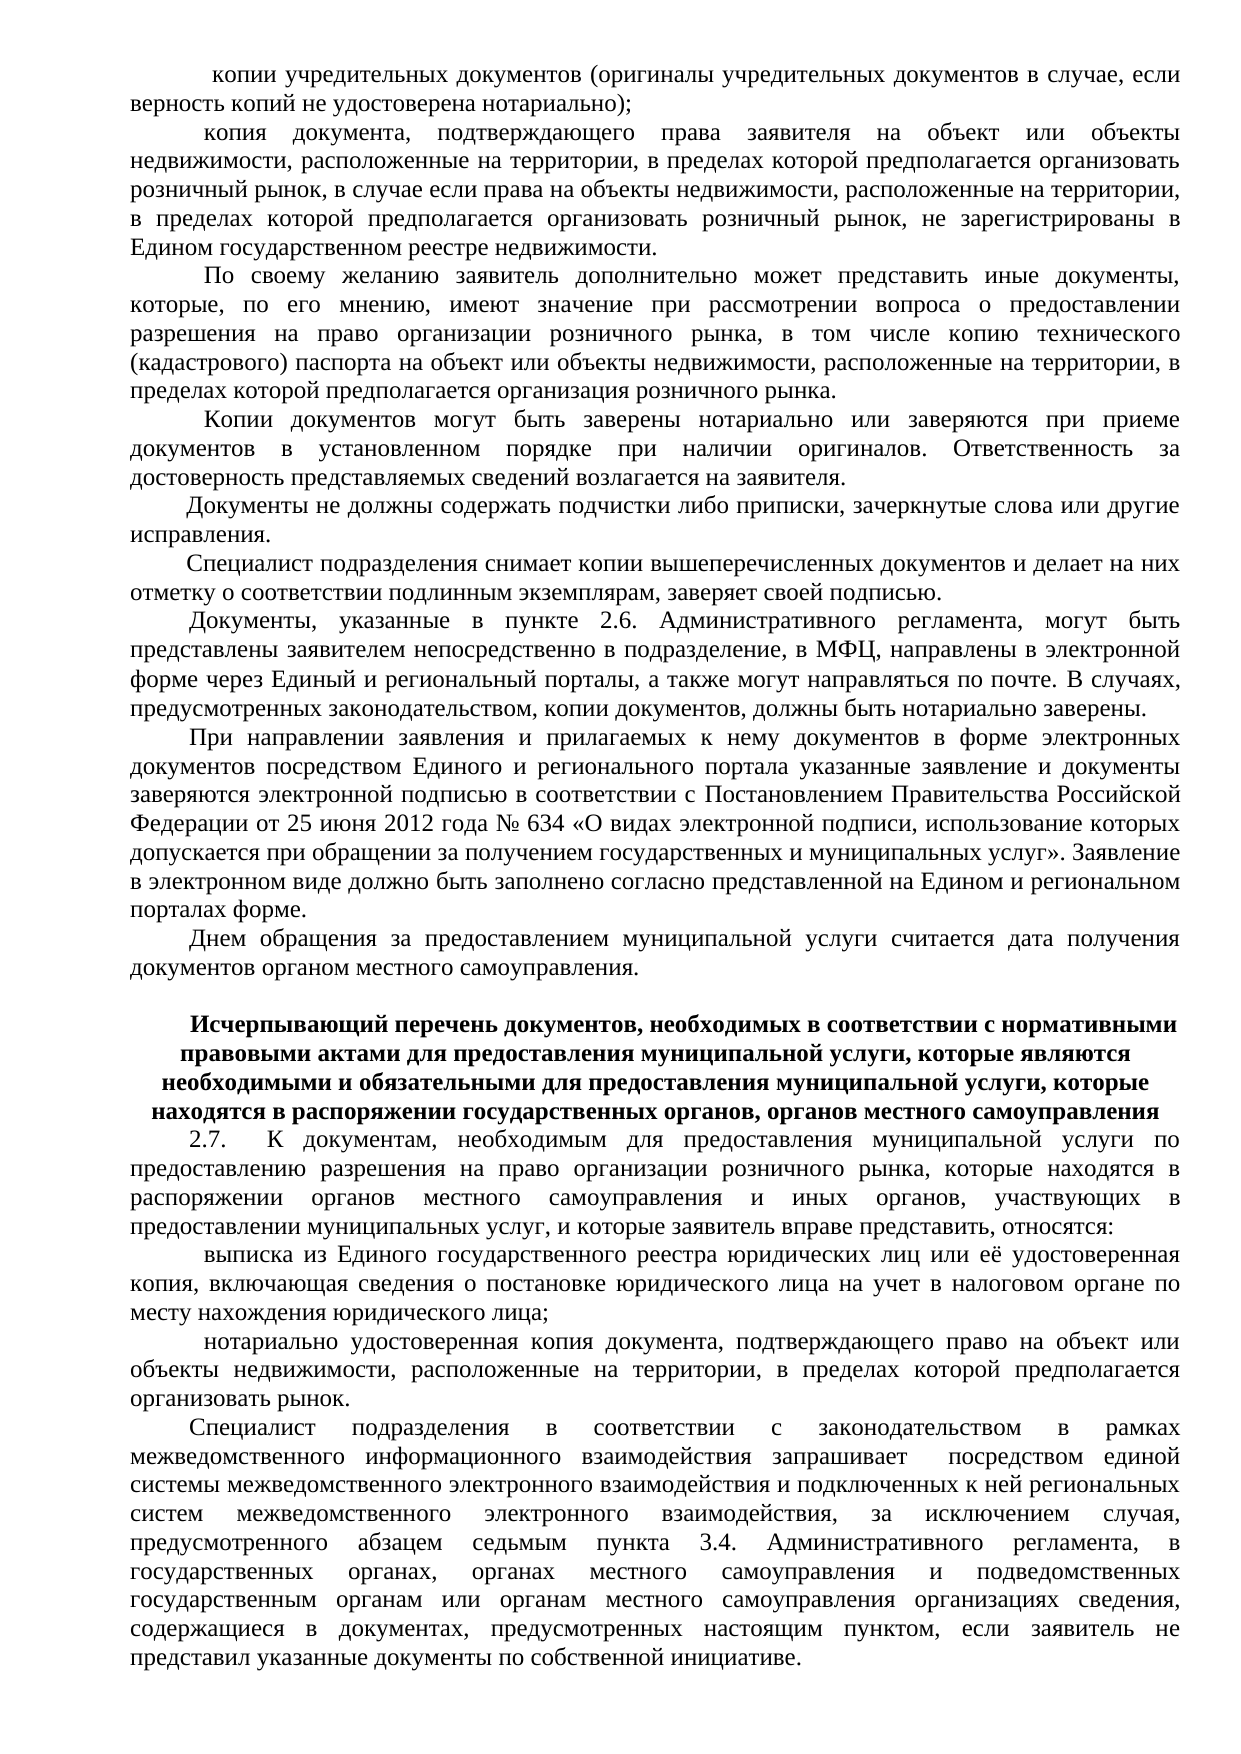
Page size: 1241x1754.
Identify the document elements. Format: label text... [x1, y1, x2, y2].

text Копии документов могут быть заверены нотариально или заверяются при приеме документов в установленном порядке при наличии оригиналов. Ответственность за достоверность представляемых сведений возлагается на заявителя. [130, 404, 1181, 490]
text выписка из Единого государственного реестра юридических лиц или её удостоверенная копия, включающая сведения о постановке юридического лица на учет в налоговом органе по месту нахождения юридического лица; [130, 1239, 1181, 1326]
text Специалист подразделения в соответствии с законодательством в рамках межведомственного информационного взаимодействия запрашивает посредством единой системы межведомственного электронного взаимодействия и подключенных к ней региональных систем межведомственного электронного взаимодействия, за исключением случая, предусмотренного абзацем седьмым пункта 3.4. Административного регламента, в государственных органах, органах местного самоуправления и подведомственных государственным органам или органам местного самоуправления организациях сведения, содержащиеся в документах, предусмотренных настоящим пунктом, если заявитель не представил указанные документы по собственной инициативе. [130, 1412, 1181, 1671]
text Специалист подразделения снимает копии вышеперечисленных документов и делает на них отметку о соответствии подлинным экземплярам, заверяет своей подписью. [130, 548, 1181, 605]
text По своему желанию заявитель дополнительно может представить иные документы, которые, по его мнению, имеют значение при рассмотрении вопроса о предоставлении разрешения на право организации розничного рынка, в том числе копию технического (кадастрового) паспорта на объект или объекты недвижимости, расположенные на территории, в пределах которой предполагается организация розничного рынка. [130, 260, 1181, 404]
text Днем обращения за предоставлением муниципальной услуги считается дата получения документов органом местного самоуправления. [130, 923, 1181, 981]
text Исчерпывающий перечень документов, необходимых в соответствии с нормативными правовыми актами для предоставления муниципальной услуги, которые являются необходимыми и обязательными для предоставления муниципальной услуги, которые находятся в распоряжении государственных органов, органов местного самоуправления [130, 1009, 1181, 1124]
text 2.7. К документам, необходимым для предоставления муниципальной услуги по предоставлению разрешения на право организации розничного рынка, которые находятся в распоряжении органов местного самоуправления и иных органов, участвующих в предоставлении муниципальных услуг, и которые заявитель вправе представить, относятся: [130, 1124, 1181, 1239]
text При направлении заявления и прилагаемых к нему документов в форме электронных документов посредством Единого и регионального портала указанные заявление и документы заверяются электронной подписью в соответствии с Постановлением Правительства Российской Федерации от 25 июня 2012 года № 634 «О видах электронной подписи, использование которых допускается при обращении за получением государственных и муниципальных услуг». Заявление в электронном виде должно быть заполнено согласно представленной на Едином и региональном порталах форме. [130, 722, 1181, 923]
text копии учредительных документов (оригиналы учредительных документов в случае, если верность копий не удостоверена нотариально); [130, 59, 1181, 117]
text Документы, указанные в пункте 2.6. Административного регламента, могут быть представлены заявителем непосредственно в подразделение, в МФЦ, направлены в электронной форме через Единый и региональный порталы, а также могут направляться по почте. В случаях, предусмотренных законодательством, копии документов, должны быть нотариально заверены. [130, 605, 1181, 722]
text Документы не должны содержать подчистки либо приписки, зачеркнутые слова или другие исправления. [130, 490, 1181, 548]
text нотариально удостоверенная копия документа, подтверждающего право на объект или объекты недвижимости, расположенные на территории, в пределах которой предполагается организовать рынок. [130, 1326, 1181, 1412]
text копия документа, подтверждающего права заявителя на объект или объекты недвижимости, расположенные на территории, в пределах которой предполагается организовать розничный рынок, в случае если права на объекты недвижимости, расположенные на территории, в пределах которой предполагается организовать розничный рынок, не зарегистрированы в Едином государственном реестре недвижимости. [130, 117, 1181, 260]
